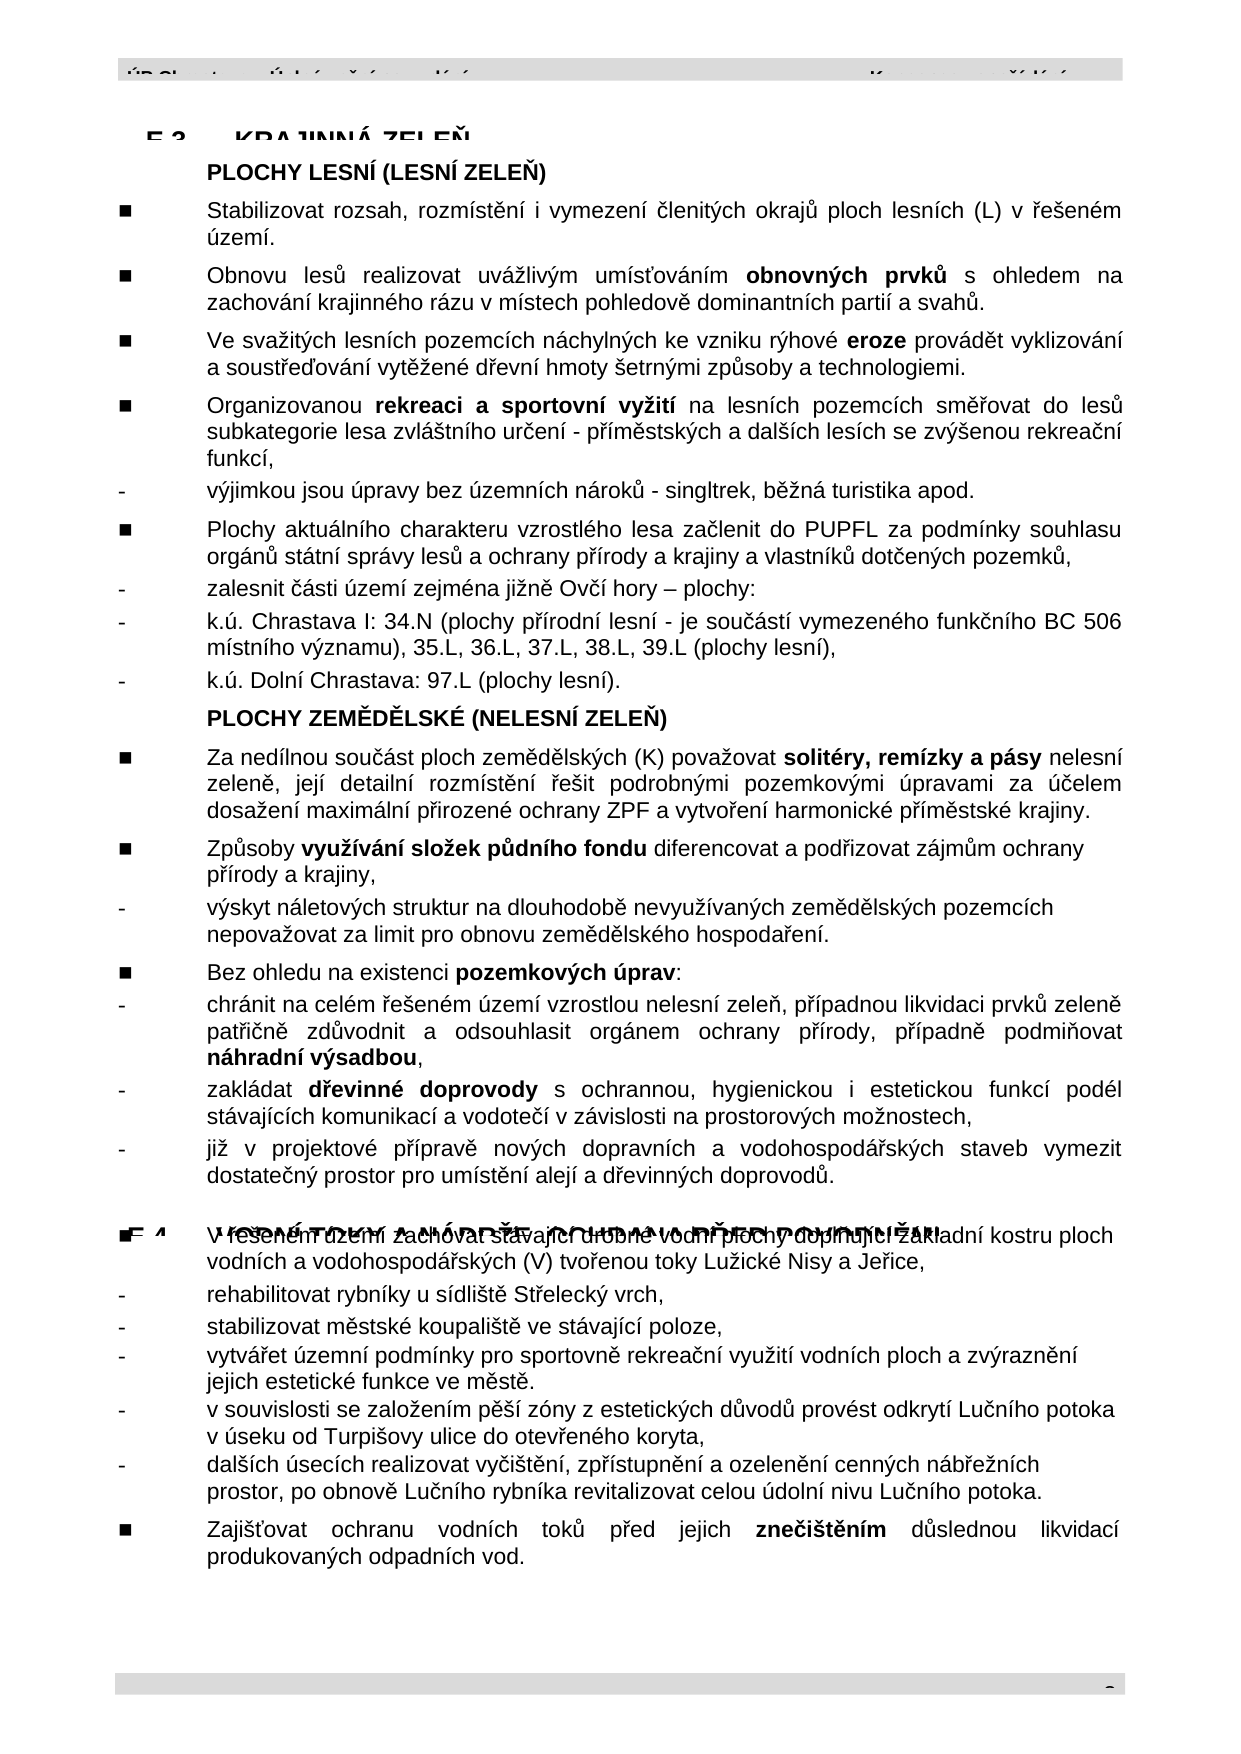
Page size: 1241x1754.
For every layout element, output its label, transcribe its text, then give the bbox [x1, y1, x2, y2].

list Zajišťovat ochranu vodních toků před jejich znečištěním důslednou likvidací produkovaných odpadních vod. [118, 1516, 1123, 1569]
list Ve svažitých lesních pozemcích náchylných ke vzniku rýhové eroze provádět vyklizování a soustřeďování vytěžené dřevní hmoty šetrnými způsoby a technologiemi. [118, 327, 1123, 380]
list Stabilizovat rozsah, rozmístění i vymezení členitých okrajů ploch lesních (L) v řešeném území. [118, 197, 1123, 250]
list rehabilitovat rybníky u sídliště Střelecký vrch, [118, 1281, 1138, 1307]
list výjimkou jsou úpravy bez územních nároků - singltrek, běžná turistika apod. [118, 477, 1138, 504]
subtitle PLOCHY ZEMĚDĚLSKÉ (NELESNÍ ZELEŇ) [207, 705, 1138, 732]
list Organizovanou rekreaci a sportovní vyžití na lesních pozemcích směřovat do lesů subkategorie lesa zvláštního určení - příměstských a dalších lesích se zvýšenou rekreační funkcí, [118, 392, 1123, 471]
list vytvářet územní podmínky pro sportovně rekreační využití vodních ploch a zvýraznění jejich estetické funkce ve městě. [118, 1342, 1123, 1394]
list V řešeném území zachovat stávající drobné vodní plochy doplňující základní kostru ploch vodních a vodohospodářských (V) tvořenou toky Lužické Nisy a Jeřice, [118, 1222, 1123, 1274]
list Bez ohledu na existenci pozemkových úprav: [118, 959, 1138, 985]
list v souvislosti se založením pěší zóny z estetických důvodů provést odkrytí Lučního potoka v úseku od Turpišovy ulice do otevřeného koryta, [118, 1396, 1123, 1449]
list stabilizovat městské koupaliště ve stávající poloze, [118, 1313, 1138, 1339]
list Plochy aktuálního charakteru vzrostlého lesa začlenit do PUPFL za podmínky souhlasu orgánů státní správy lesů a ochrany přírody a krajiny a vlastníků dotčených pozemků, [118, 516, 1123, 569]
list zakládat dřevinné doprovody s ochrannou, hygienickou i estetickou funkcí podél stávajících komunikací a vodotečí v závislosti na prostorových možnostech, [118, 1076, 1123, 1129]
list k.ú. Chrastava I: 34.N (plochy přírodní lesní - je součástí vymezeného funkčního BC 506 místního významu), 35.L, 36.L, 37.L, 38.L, 39.L (plochy lesní), [118, 608, 1123, 661]
list Za nedílnou součást ploch zemědělských (K) považovat solitéry, remízky a pásy nelesní zeleně, její detailní rozmístění řešit podrobnými pozemkovými úpravami za účelem dosažení maximální přirozené ochrany ZPF a vytvoření harmonické příměstské krajiny. [118, 744, 1123, 823]
list k.ú. Dolní Chrastava: 97.L (plochy lesní). [118, 667, 1138, 693]
list dalších úsecích realizovat vyčištění, zpřístupnění a ozelenění cenných nábřežních prostor, po obnově Lučního rybníka revitalizovat celou údolní nivu Lučního potoka. [118, 1451, 1123, 1504]
list výskyt náletových struktur na dlouhodobě nevyužívaných zemědělských pozemcích nepovažovat za limit pro obnovu zemědělského hospodaření. [118, 894, 1123, 947]
list Obnovu lesů realizovat uvážlivým umísťováním obnovných prvků s ohledem na zachování krajinného rázu v místech pohledově dominantních partií a svahů. [118, 262, 1123, 315]
list zalesnit části území zejména jižně Ovčí hory – plochy: [118, 575, 1138, 601]
list chránit na celém řešeném území vzrostlou nelesní zeleň, případnou likvidaci prvků zeleně patřičně zdůvodnit a odsouhlasit orgánem ochrany přírody, případně podmiňovat náhradní výsadbou, [118, 992, 1123, 1070]
subtitle PLOCHY LESNÍ (LESNÍ ZELEŇ) [207, 158, 1138, 185]
list již v projektové přípravě nových dopravních a vodohospodářských staveb vymezit dostatečný prostor pro umístění alejí a dřevinných doprovodů. [118, 1135, 1123, 1188]
list Způsoby využívání složek půdního fondu diferencovat a podřizovat zájmům ochrany přírody a krajiny, [118, 835, 1123, 888]
